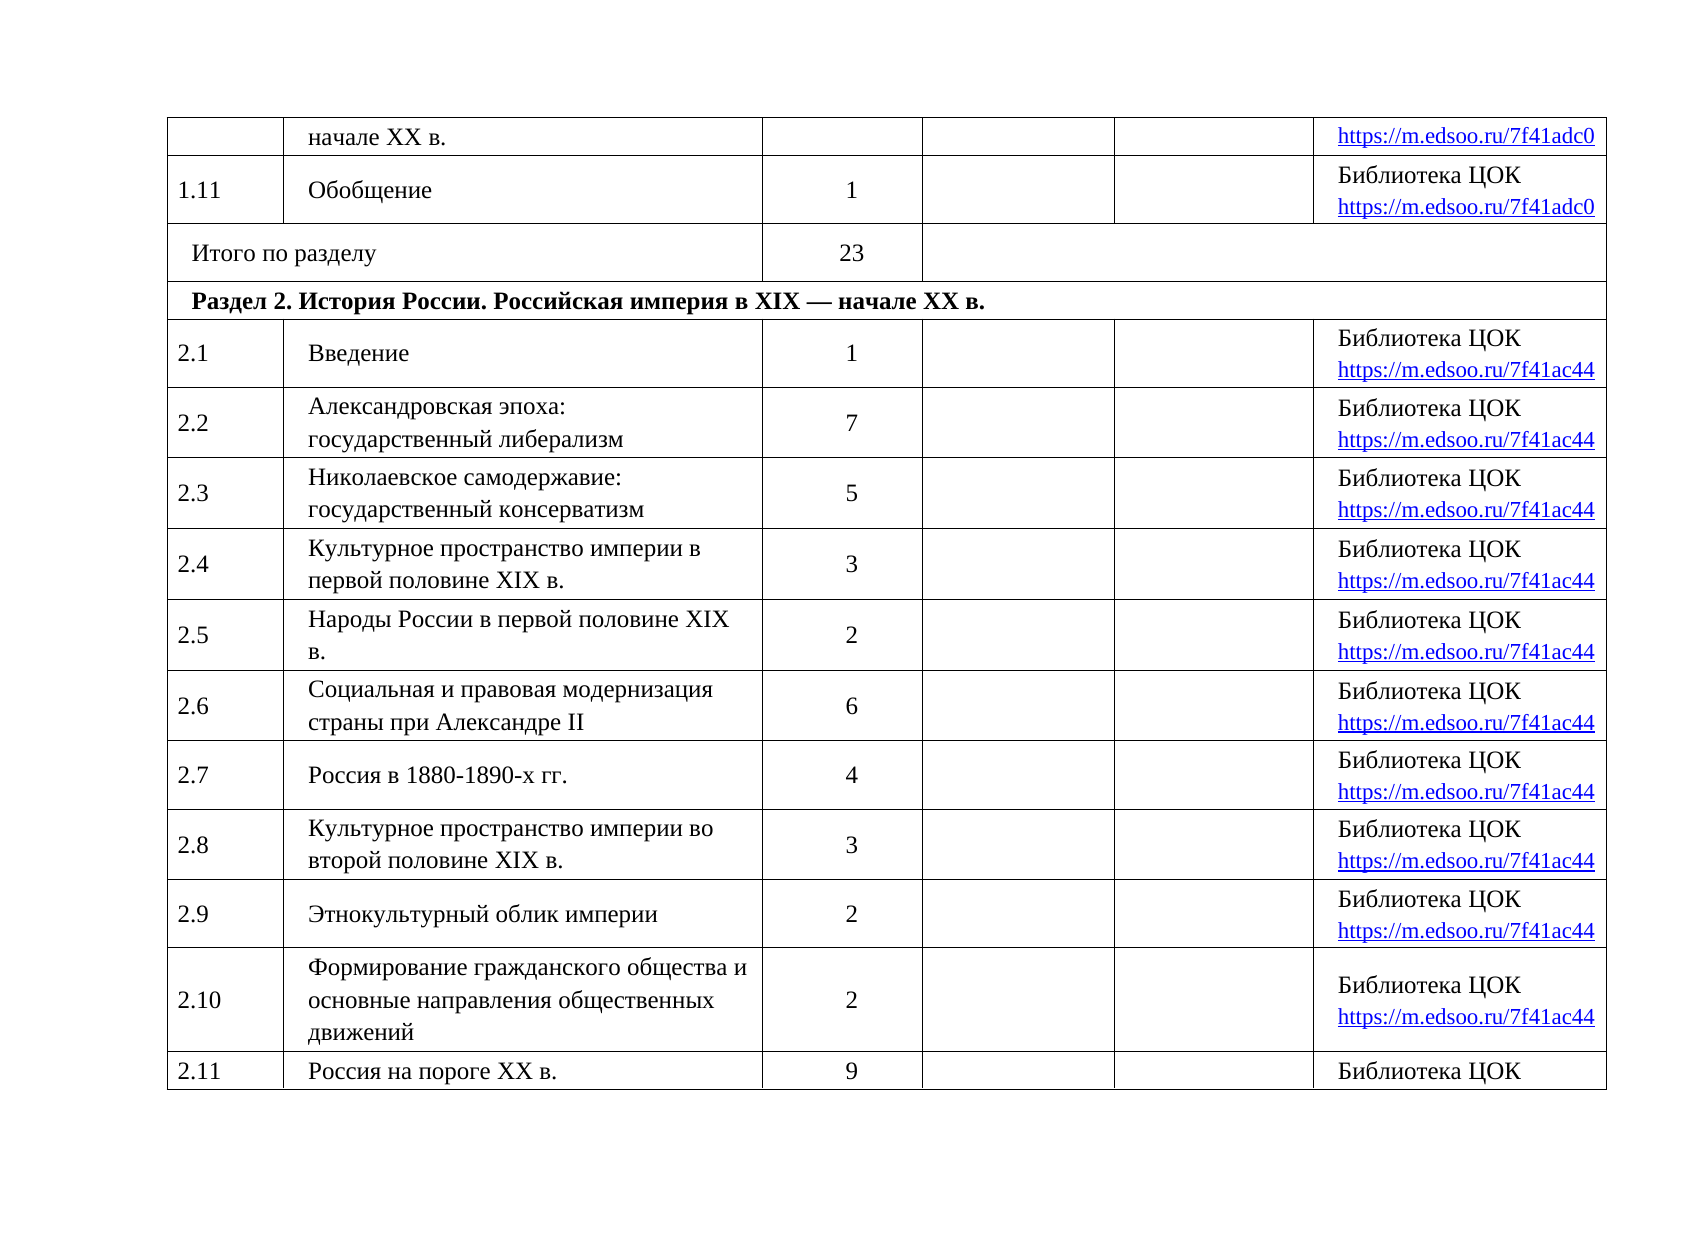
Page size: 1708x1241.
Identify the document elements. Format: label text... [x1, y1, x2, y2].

table_cell 2.9 [168, 880, 283, 947]
table_cell [923, 529, 1114, 599]
table_cell Библиотека ЦОК https://m.edsoo.ru/7f41ac44 [1314, 671, 1606, 740]
table_cell Раздел 2. История России. Российская империя в XIX — начале XX в. [168, 282, 1606, 318]
table_header https://m.edsoo.ru/7f41adc0 [1314, 118, 1606, 155]
table_cell [1115, 529, 1313, 599]
table_cell Николаевское самодержавие: государственный консерватизм [284, 458, 762, 528]
table_cell Обобщение [284, 156, 762, 223]
table_cell [923, 671, 1114, 740]
table_cell Библиотека ЦОК [1314, 1052, 1606, 1088]
table_cell [923, 600, 1114, 669]
table_cell 2.7 [168, 741, 283, 808]
table_cell 4 [763, 741, 922, 808]
table_cell 2.10 [168, 948, 283, 1051]
table_cell Библиотека ЦОК https://m.edsoo.ru/7f41ac44 [1314, 741, 1606, 808]
table_cell Народы России в первой половине XIX в. [284, 600, 762, 669]
table_cell 5 [763, 458, 922, 528]
table_cell 2.8 [168, 810, 283, 879]
table_cell [923, 388, 1114, 457]
table_cell Библиотека ЦОК https://m.edsoo.ru/7f41ac44 [1314, 810, 1606, 879]
table_cell [923, 810, 1114, 879]
table_header [763, 118, 922, 155]
table_cell Культурное пространство империи во второй половине XIX в. [284, 810, 762, 879]
table_header [1115, 118, 1313, 155]
table_cell 6 [763, 671, 922, 740]
table_cell 2.6 [168, 671, 283, 740]
table_cell [923, 741, 1114, 808]
table_cell Библиотека ЦОК https://m.edsoo.ru/7f41ac44 [1314, 458, 1606, 528]
table_cell [923, 458, 1114, 528]
table_cell 2 [763, 948, 922, 1051]
table_header [168, 118, 283, 155]
table_cell [923, 320, 1114, 387]
table_cell Итого по разделу [168, 224, 762, 281]
table_cell 9 [763, 1052, 922, 1088]
table_cell Александровская эпоха: государственный либерализм [284, 388, 762, 457]
table_cell 2 [763, 880, 922, 947]
table_cell 3 [763, 810, 922, 879]
table_cell 1 [763, 320, 922, 387]
table_cell [1115, 458, 1313, 528]
table_cell [1115, 320, 1313, 387]
table_cell Библиотека ЦОК https://m.edsoo.ru/7f41ac44 [1314, 600, 1606, 669]
table_cell 7 [763, 388, 922, 457]
table_cell Библиотека ЦОК https://m.edsoo.ru/7f41ac44 [1314, 388, 1606, 457]
table_cell Формирование гражданского общества и основные направления общественных движений [284, 948, 762, 1051]
table_cell [923, 156, 1114, 223]
table_cell Россия в 1880-1890-х гг. [284, 741, 762, 808]
table_cell Социальная и правовая модернизация страны при Александре II [284, 671, 762, 740]
table_cell 2.3 [168, 458, 283, 528]
table_cell 2.5 [168, 600, 283, 669]
table_cell 3 [763, 529, 922, 599]
table_cell [1115, 671, 1313, 740]
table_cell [1314, 948, 1606, 1051]
table_cell [1115, 810, 1313, 879]
table_cell Библиотека ЦОК https://m.edsoo.ru/7f41ac44 [1314, 320, 1606, 387]
table_cell [1115, 156, 1313, 223]
table_cell 1 [763, 156, 922, 223]
table_cell [923, 1052, 1114, 1088]
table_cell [1314, 156, 1606, 223]
table_cell [1115, 948, 1313, 1051]
table_cell [1115, 741, 1313, 808]
table_cell [923, 224, 1606, 281]
table_header [923, 118, 1114, 155]
table_cell Библиотека ЦОК https://m.edsoo.ru/7f41ac44 [1314, 529, 1606, 599]
table_cell Этнокультурный облик империи [284, 880, 762, 947]
table_cell 2.4 [168, 529, 283, 599]
table_cell [1115, 600, 1313, 669]
table_cell [1115, 1052, 1313, 1088]
table_header начале XX в. [284, 118, 762, 155]
table_cell [923, 948, 1114, 1051]
table_cell [1115, 388, 1313, 457]
table_cell 2.11 [168, 1052, 283, 1088]
table_cell 23 [763, 224, 922, 281]
table_cell Введение [284, 320, 762, 387]
table_cell Библиотека ЦОК https://m.edsoo.ru/7f41ac44 [1314, 880, 1606, 947]
table_cell Россия на пороге XX в. [284, 1052, 762, 1088]
table_cell [923, 880, 1114, 947]
table_cell 2 [763, 600, 922, 669]
table_cell [1115, 880, 1313, 947]
table_cell 1.11 [168, 156, 283, 223]
table_cell 2.2 [168, 388, 283, 457]
table_cell 2.1 [168, 320, 283, 387]
table_cell Культурное пространство империи в первой половине XIX в. [284, 529, 762, 599]
